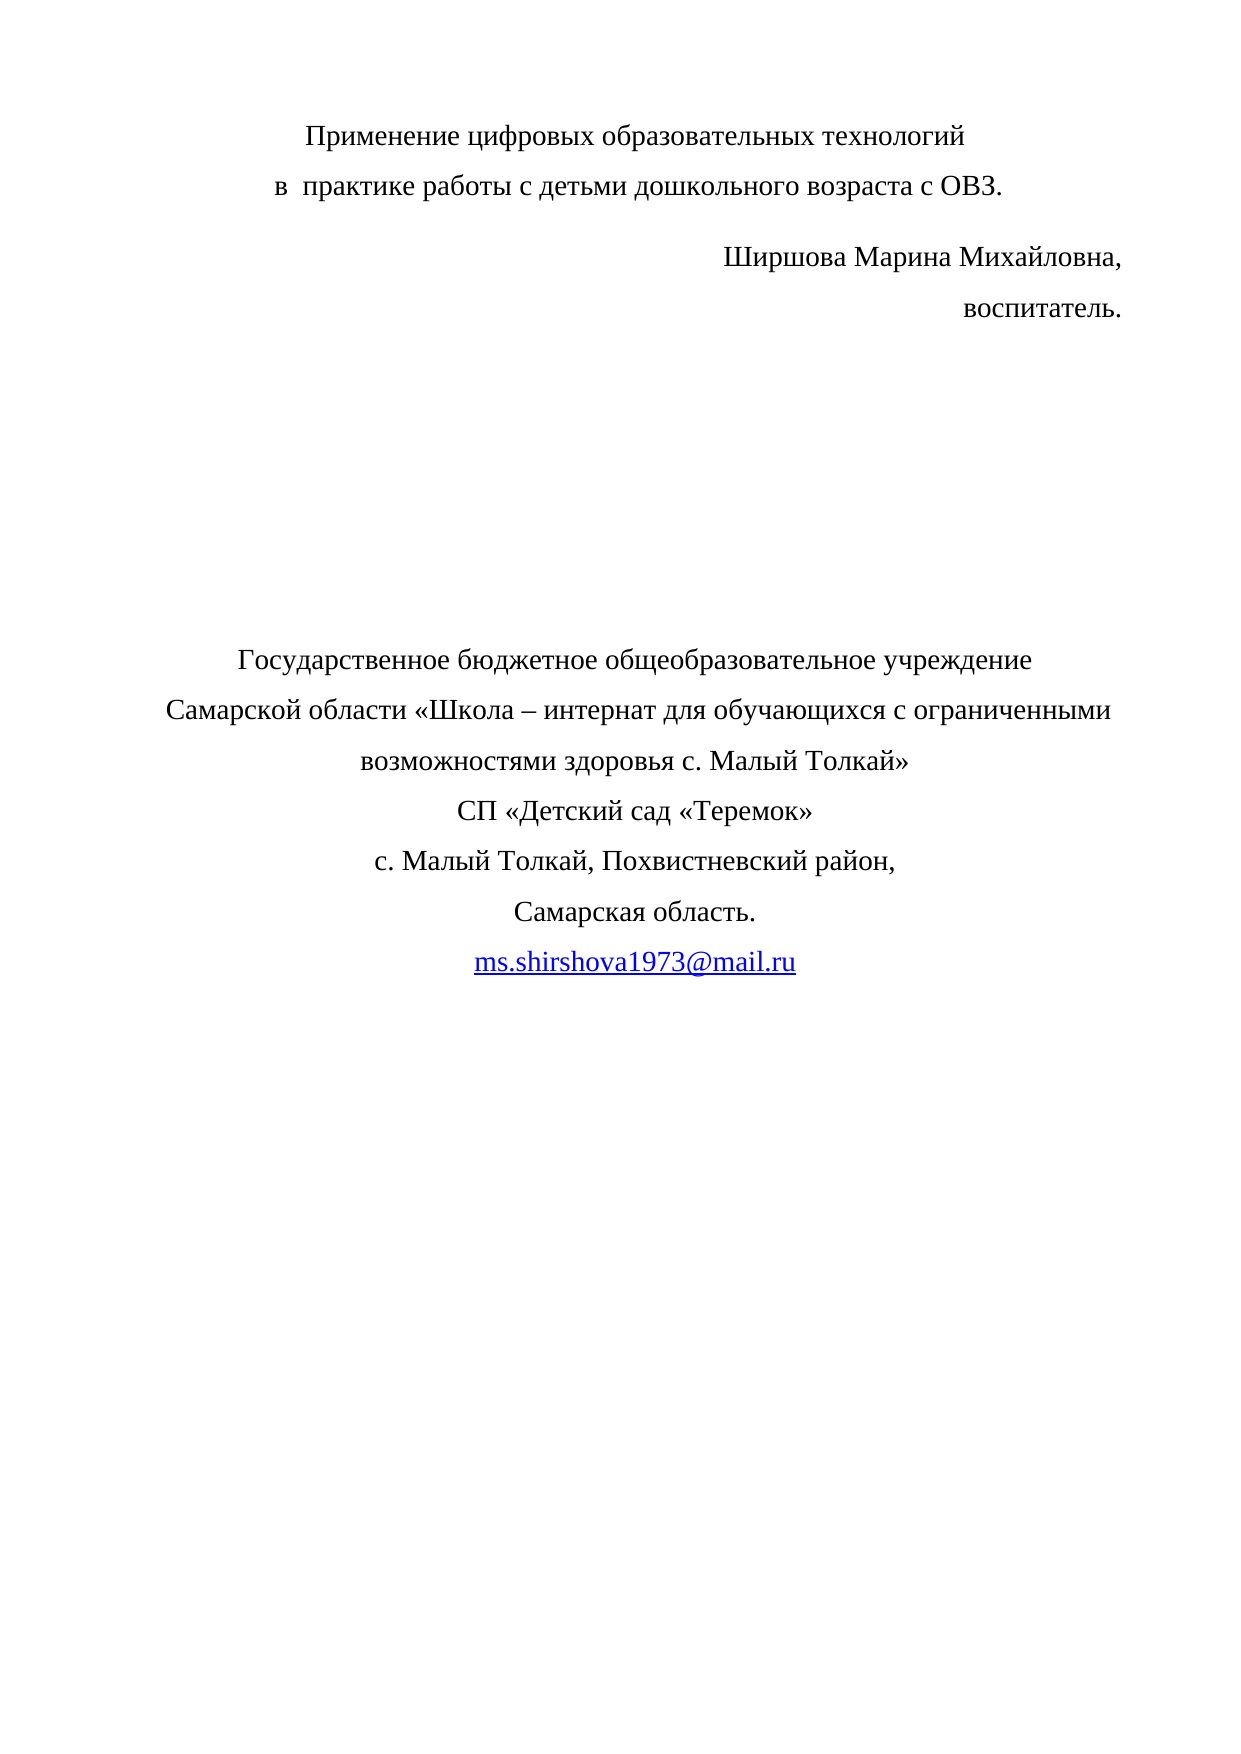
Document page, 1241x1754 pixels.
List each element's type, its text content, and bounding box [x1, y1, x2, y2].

text воспитатель. [148, 290, 1122, 323]
text Ширшова Марина Михайловна, [148, 239, 1122, 273]
text Государственное бюджетное общеобразовательное учреждение [148, 642, 1122, 676]
text Применение цифровых образовательных технологий [148, 118, 1122, 152]
text в практике работы с детьми дошкольного возраста с ОВЗ. [148, 168, 1122, 202]
text СП «Детский сад «Теремок» [148, 793, 1122, 827]
text ms.shirshova1973@mail.ru [148, 944, 1122, 977]
text с. Малый Толкай, Похвистневский район, [148, 843, 1122, 877]
text Самарская область. [148, 894, 1122, 927]
text Самарской области «Школа – интернат для обучающихся с ограниченными возможностями здоровья с. Малый Толкай» [148, 692, 1122, 776]
